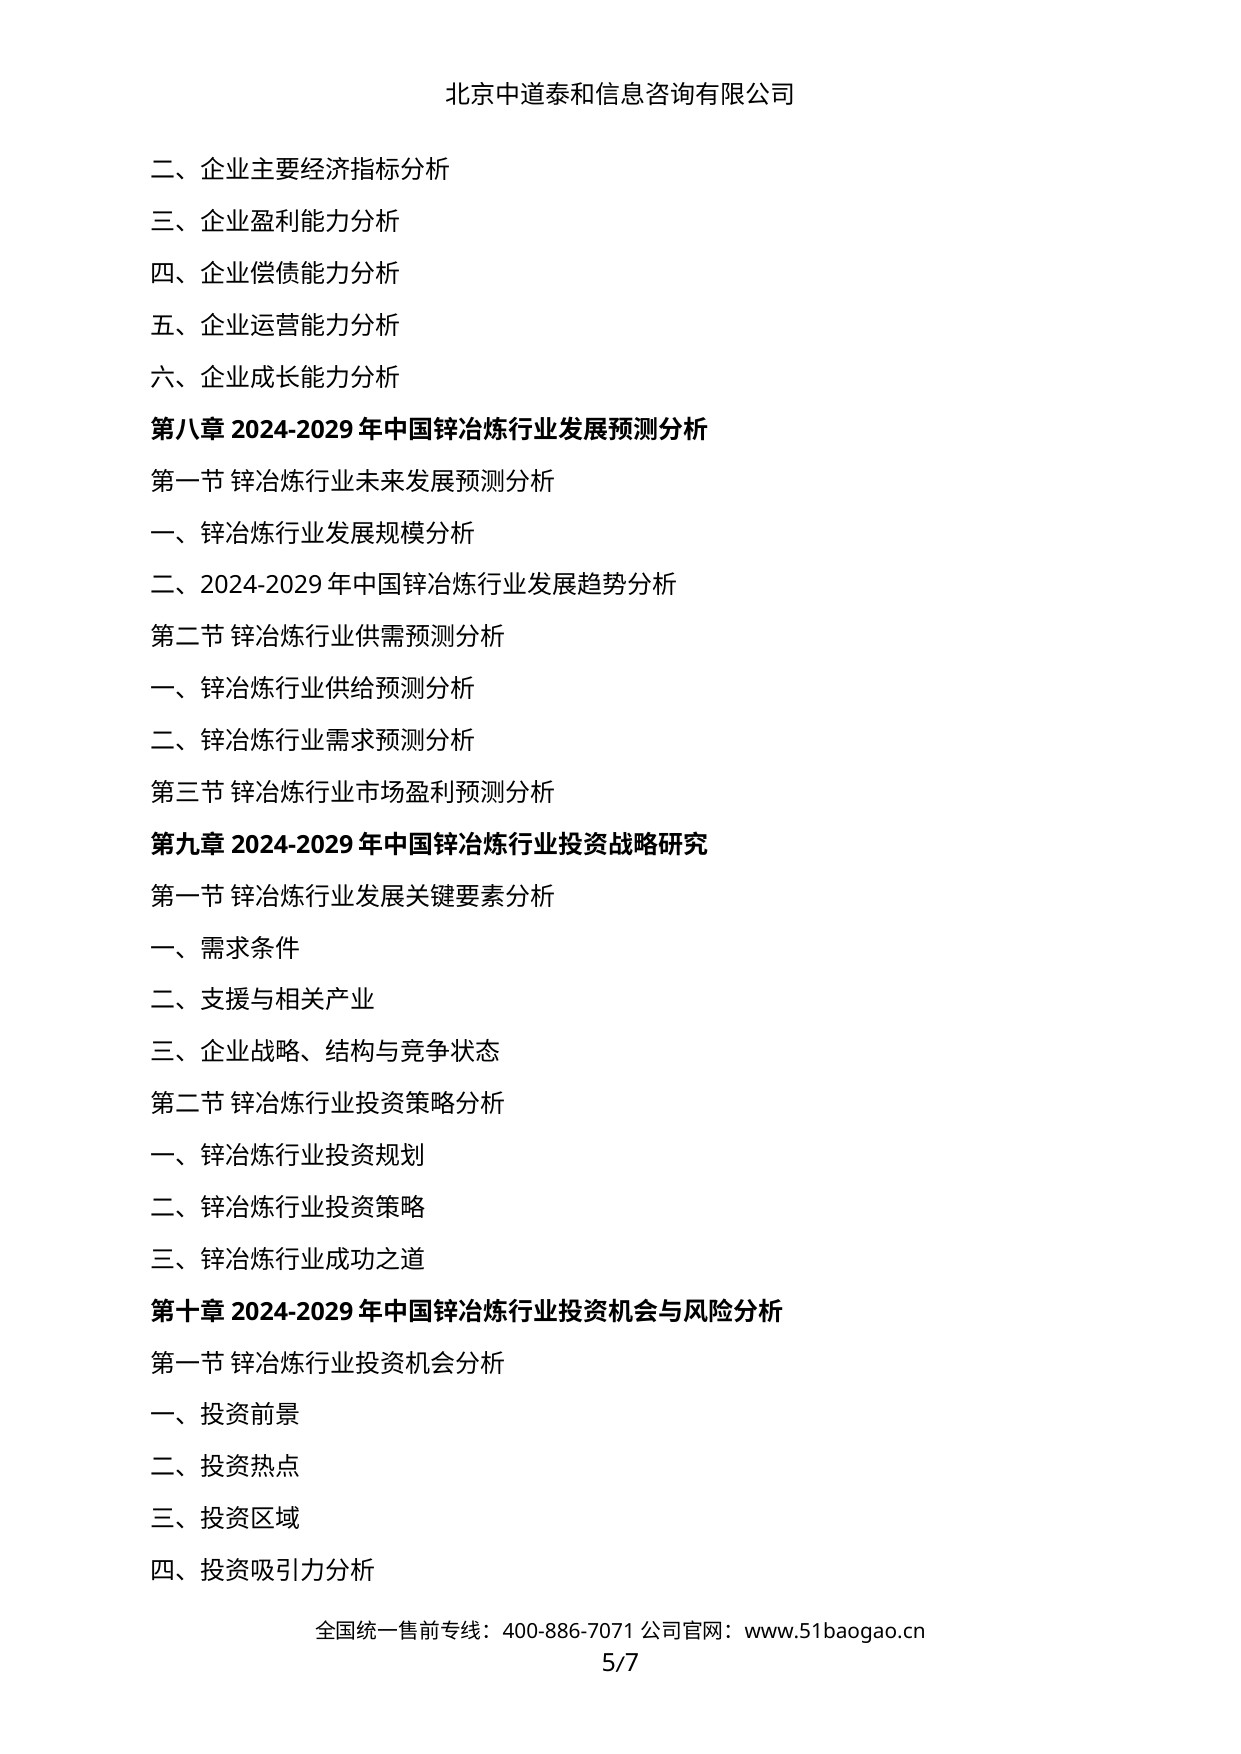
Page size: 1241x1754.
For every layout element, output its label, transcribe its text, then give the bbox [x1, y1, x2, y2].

text 四、投资吸引力分析 [150, 1551, 1090, 1587]
text 二、支援与相关产业 [150, 980, 1090, 1016]
text 一、锌冶炼行业发展规模分析 [150, 513, 1090, 549]
text 第二节 锌冶炼行业投资策略分析 [150, 1084, 1090, 1120]
text 三、企业盈利能力分析 [150, 202, 1090, 238]
text 一、锌冶炼行业供给预测分析 [150, 669, 1090, 705]
text 第九章 2024-2029年中国锌冶炼行业投资战略研究 [150, 824, 1090, 861]
text 一、投资前景 [150, 1395, 1090, 1431]
text 二、投资热点 [150, 1447, 1090, 1483]
text 第二节 锌冶炼行业供需预测分析 [150, 617, 1090, 653]
text 二、锌冶炼行业投资策略 [150, 1187, 1090, 1224]
text 二、2024-2029年中国锌冶炼行业发展趋势分析 [150, 565, 1090, 601]
text 四、企业偿债能力分析 [150, 254, 1090, 290]
text 三、企业战略、结构与竞争状态 [150, 1032, 1090, 1068]
text 一、需求条件 [150, 928, 1090, 964]
text 第一节 锌冶炼行业发展关键要素分析 [150, 876, 1090, 912]
text 一、锌冶炼行业投资规划 [150, 1136, 1090, 1172]
text 六、企业成长能力分析 [150, 357, 1090, 394]
text 第十章 2024-2029年中国锌冶炼行业投资机会与风险分析 [150, 1291, 1090, 1327]
text 第八章 2024-2029年中国锌冶炼行业发展预测分析 [150, 409, 1090, 446]
text 五、企业运营能力分析 [150, 306, 1090, 342]
text 第三节 锌冶炼行业市场盈利预测分析 [150, 772, 1090, 809]
text 第一节 锌冶炼行业未来发展预测分析 [150, 461, 1090, 497]
text 二、企业主要经济指标分析 [150, 150, 1090, 186]
text 三、投资区域 [150, 1499, 1090, 1535]
text 二、锌冶炼行业需求预测分析 [150, 721, 1090, 757]
text 第一节 锌冶炼行业投资机会分析 [150, 1343, 1090, 1379]
text 三、锌冶炼行业成功之道 [150, 1239, 1090, 1276]
